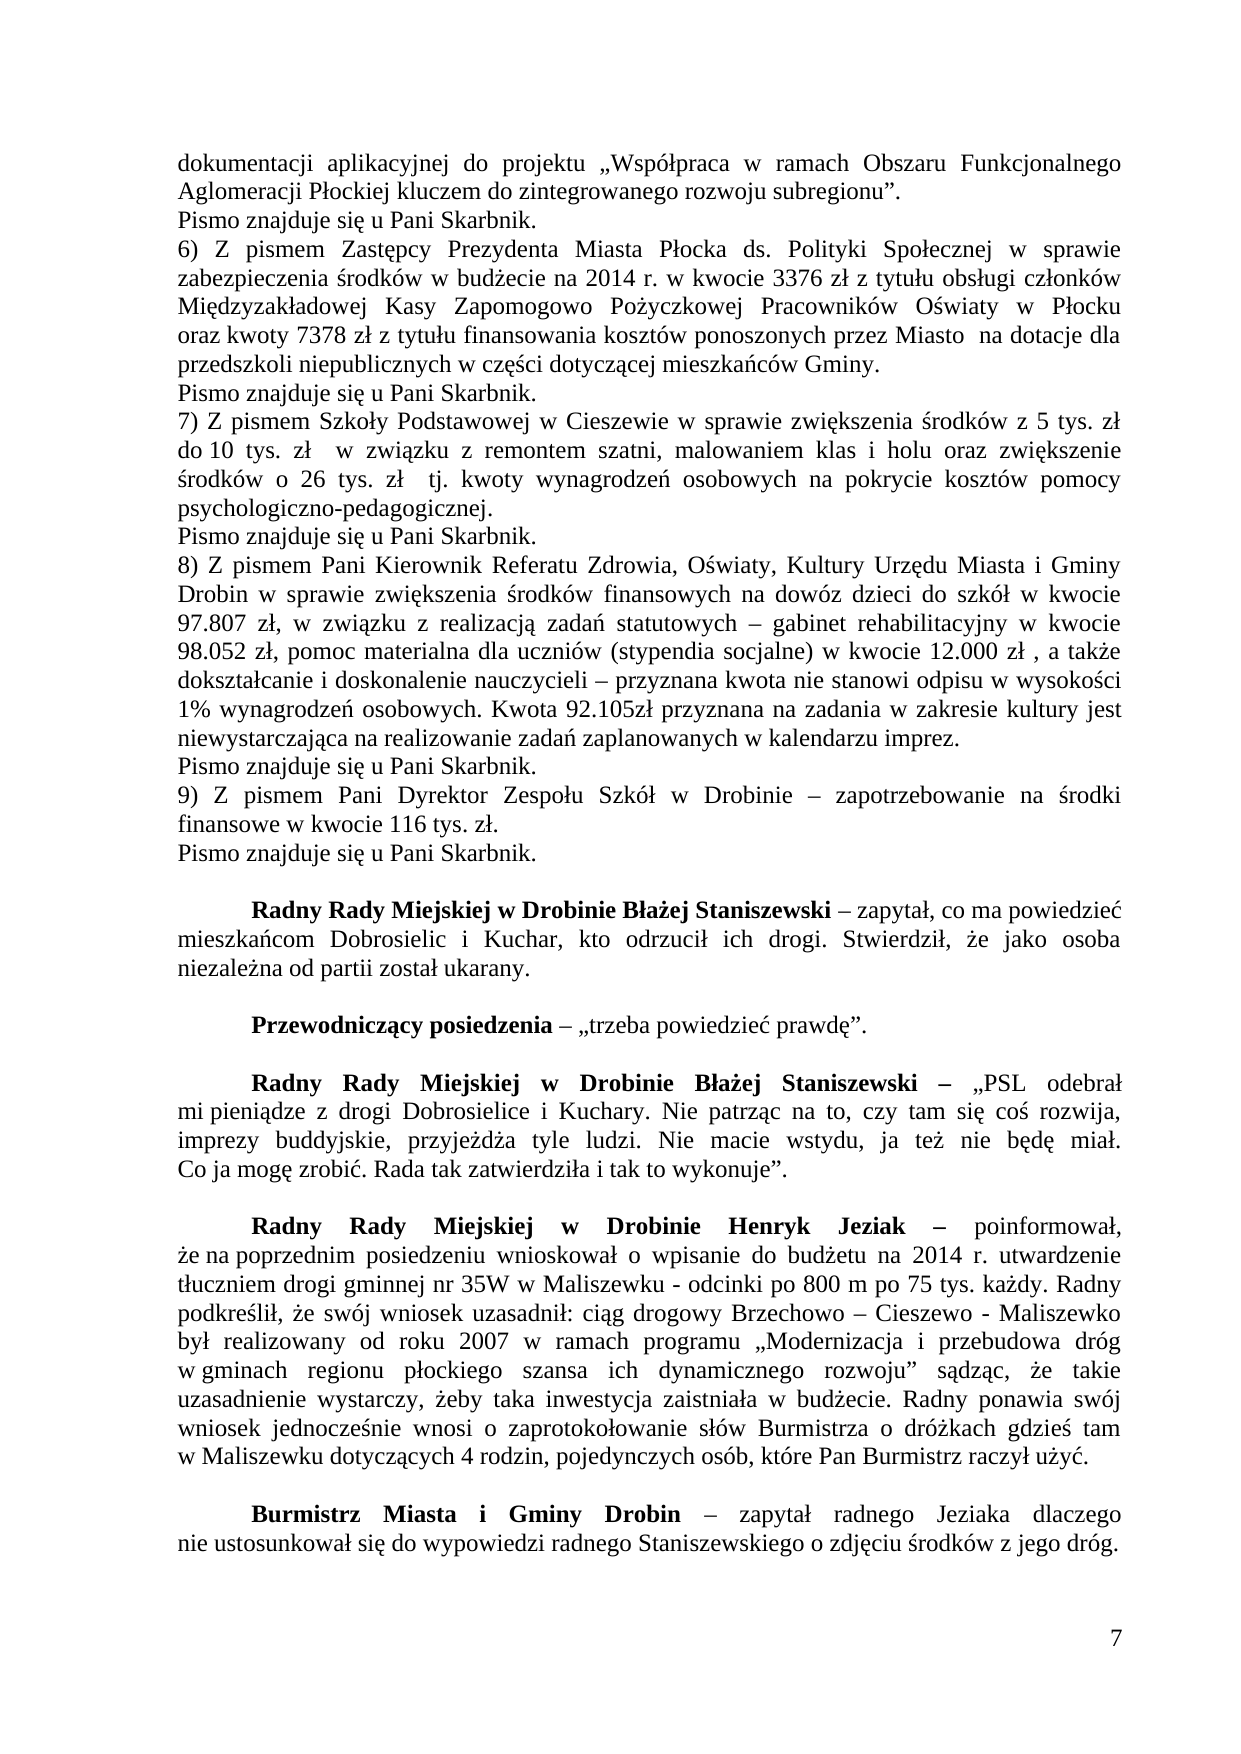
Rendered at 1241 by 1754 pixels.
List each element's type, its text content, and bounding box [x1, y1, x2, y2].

list Pismo znajduje się u Pani Skarbnik. [177, 751, 1122, 780]
list Pismo znajduje się u Pani Skarbnik. [177, 205, 1122, 234]
list 6) Z pismem Zastępcy Prezydenta Miasta Płocka ds. Polityki Społecznej w sprawie zabezpieczenia środków w budżecie na 2014 r. w kwocie 3376 zł z tytułu obsługi członków Międzyzakładowej Kasy Zapomogowo Pożyczkowej Pracowników Oświaty w Płocku oraz kwoty 7378 zł z tytułu finansowania kosztów ponoszonych przez Miasto na dotacje dla przedszkoli niepublicznych w części dotyczącej mieszkańców Gminy. [177, 234, 1122, 378]
list Pismo znajduje się u Pani Skarbnik. [177, 378, 1122, 406]
list Burmistrz Miasta i Gminy Drobin – zapytał radnego Jeziaka dlaczego nie ustosunkował się do wypowiedzi radnego Staniszewskiego o zdjęciu środków z jego dróg. [177, 1499, 1122, 1556]
list Pismo znajduje się u Pani Skarbnik. [177, 838, 1122, 866]
list Przewodniczący posiedzenia – „trzeba powiedzieć prawdę”. [177, 1010, 1122, 1039]
list 7) Z pismem Szkoły Podstawowej w Cieszewie w sprawie zwiększenia środków z 5 tys. zł do 10 tys. zł w związku z remontem szatni, malowaniem klas i holu oraz zwiększenie środków o 26 tys. zł tj. kwoty wynagrodzeń osobowych na pokrycie kosztów pomocy psychologiczno-pedagogicznej. [177, 406, 1122, 521]
list Radny Rady Miejskiej w Drobinie Błażej Staniszewski – „PSL odebrał mi pieniądze z drogi Dobrosielice i Kuchary. Nie patrząc na to, czy tam się coś rozwija, imprezy buddyjskie, przyjeżdża tyle ludzi. Nie macie wstydu, ja też nie będę miał. Co ja mogę zrobić. Rada tak zatwierdziła i tak to wykonuje”. [177, 1068, 1122, 1183]
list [177, 148, 1122, 205]
list Radny Rady Miejskiej w Drobinie Henryk Jeziak – poinformował, że na poprzednim posiedzeniu wnioskował o wpisanie do budżetu na 2014 r. utwardzenie tłuczniem drogi gminnej nr 35W w Maliszewku - odcinki po 800 m po 75 tys. każdy. Radny podkreślił, że swój wniosek uzasadnił: ciąg drogowy Brzechowo – Cieszewo - Maliszewko był realizowany od roku 2007 w ramach programu „Modernizacja i przebudowa dróg w gminach regionu płockiego szansa ich dynamicznego rozwoju” sądząc, że takie uzasadnienie wystarczy, żeby taka inwestycja zaistniała w budżecie. Radny ponawia swój wniosek jednocześnie wnosi o zaprotokołowanie słów Burmistrza o dróżkach gdzieś tam w Maliszewku dotyczących 4 rodzin, pojedynczych osób, które Pan Burmistrz raczył użyć. [177, 1211, 1122, 1470]
list Radny Rady Miejskiej w Drobinie Błażej Staniszewski – zapytał, co ma powiedzieć mieszkańcom Dobrosielic i Kuchar, kto odrzucił ich drogi. Stwierdził, że jako osoba niezależna od partii został ukarany. [177, 895, 1122, 981]
list 9) Z pismem Pani Dyrektor Zespołu Szkół w Drobinie – zapotrzebowanie na środki finansowe w kwocie 116 tys. zł. [177, 780, 1122, 838]
list Pismo znajduje się u Pani Skarbnik. [177, 521, 1122, 550]
list 8) Z pismem Pani Kierownik Referatu Zdrowia, Oświaty, Kultury Urzędu Miasta i Gminy Drobin w sprawie zwiększenia środków finansowych na dowóz dzieci do szkół w kwocie 97.807 zł, w związku z realizacją zadań statutowych – gabinet rehabilitacyjny w kwocie 98.052 zł, pomoc materialna dla uczniów (stypendia socjalne) w kwocie 12.000 zł , a także dokształcanie i doskonalenie nauczycieli – przyznana kwota nie stanowi odpisu w wysokości 1% wynagrodzeń osobowych. Kwota 92.105zł przyznana na zadania w zakresie kultury jest niewystarczająca na realizowanie zadań zaplanowanych w kalendarzu imprez. [177, 550, 1122, 751]
